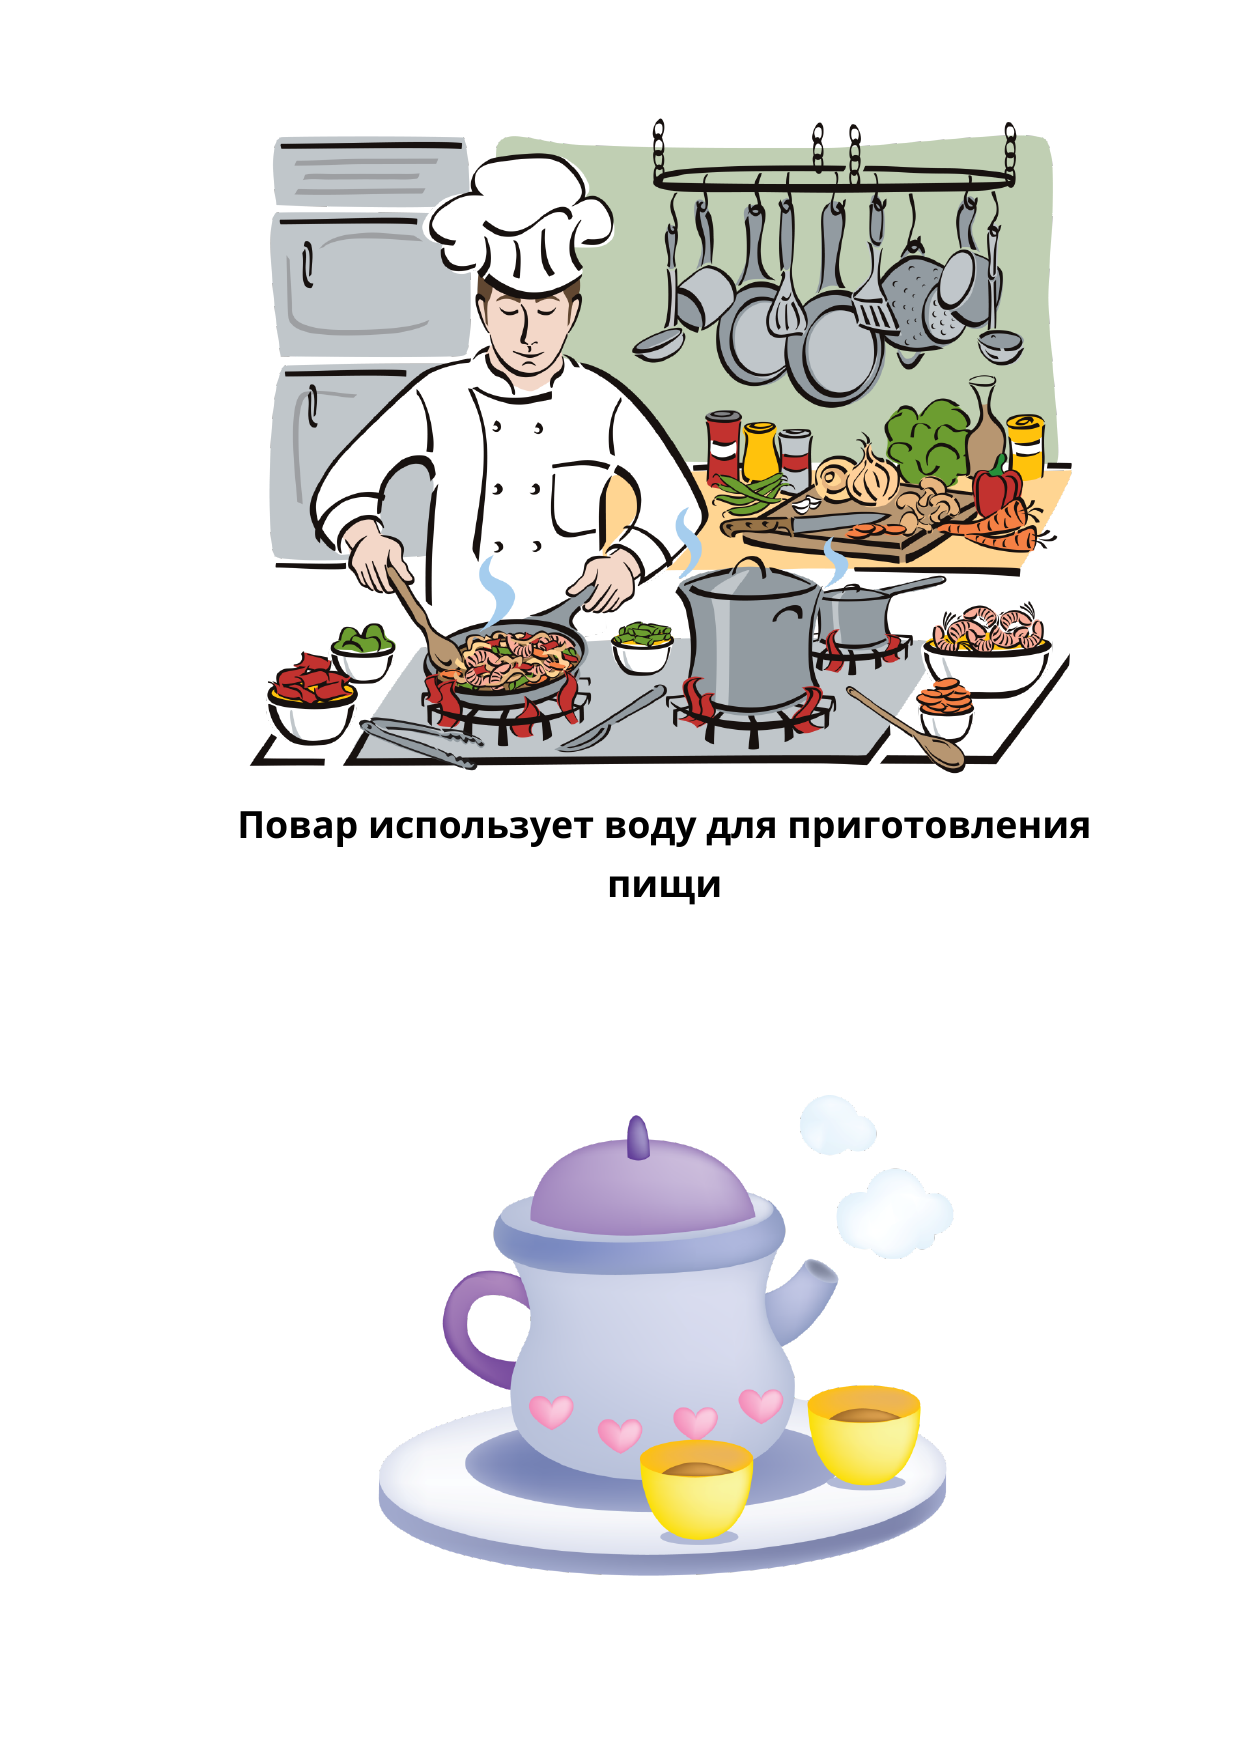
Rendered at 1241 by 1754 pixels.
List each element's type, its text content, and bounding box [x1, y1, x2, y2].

picture [249, 118, 1080, 774]
text Повар использует воду для приготовления пищи [177, 798, 1152, 908]
picture [375, 1095, 954, 1577]
